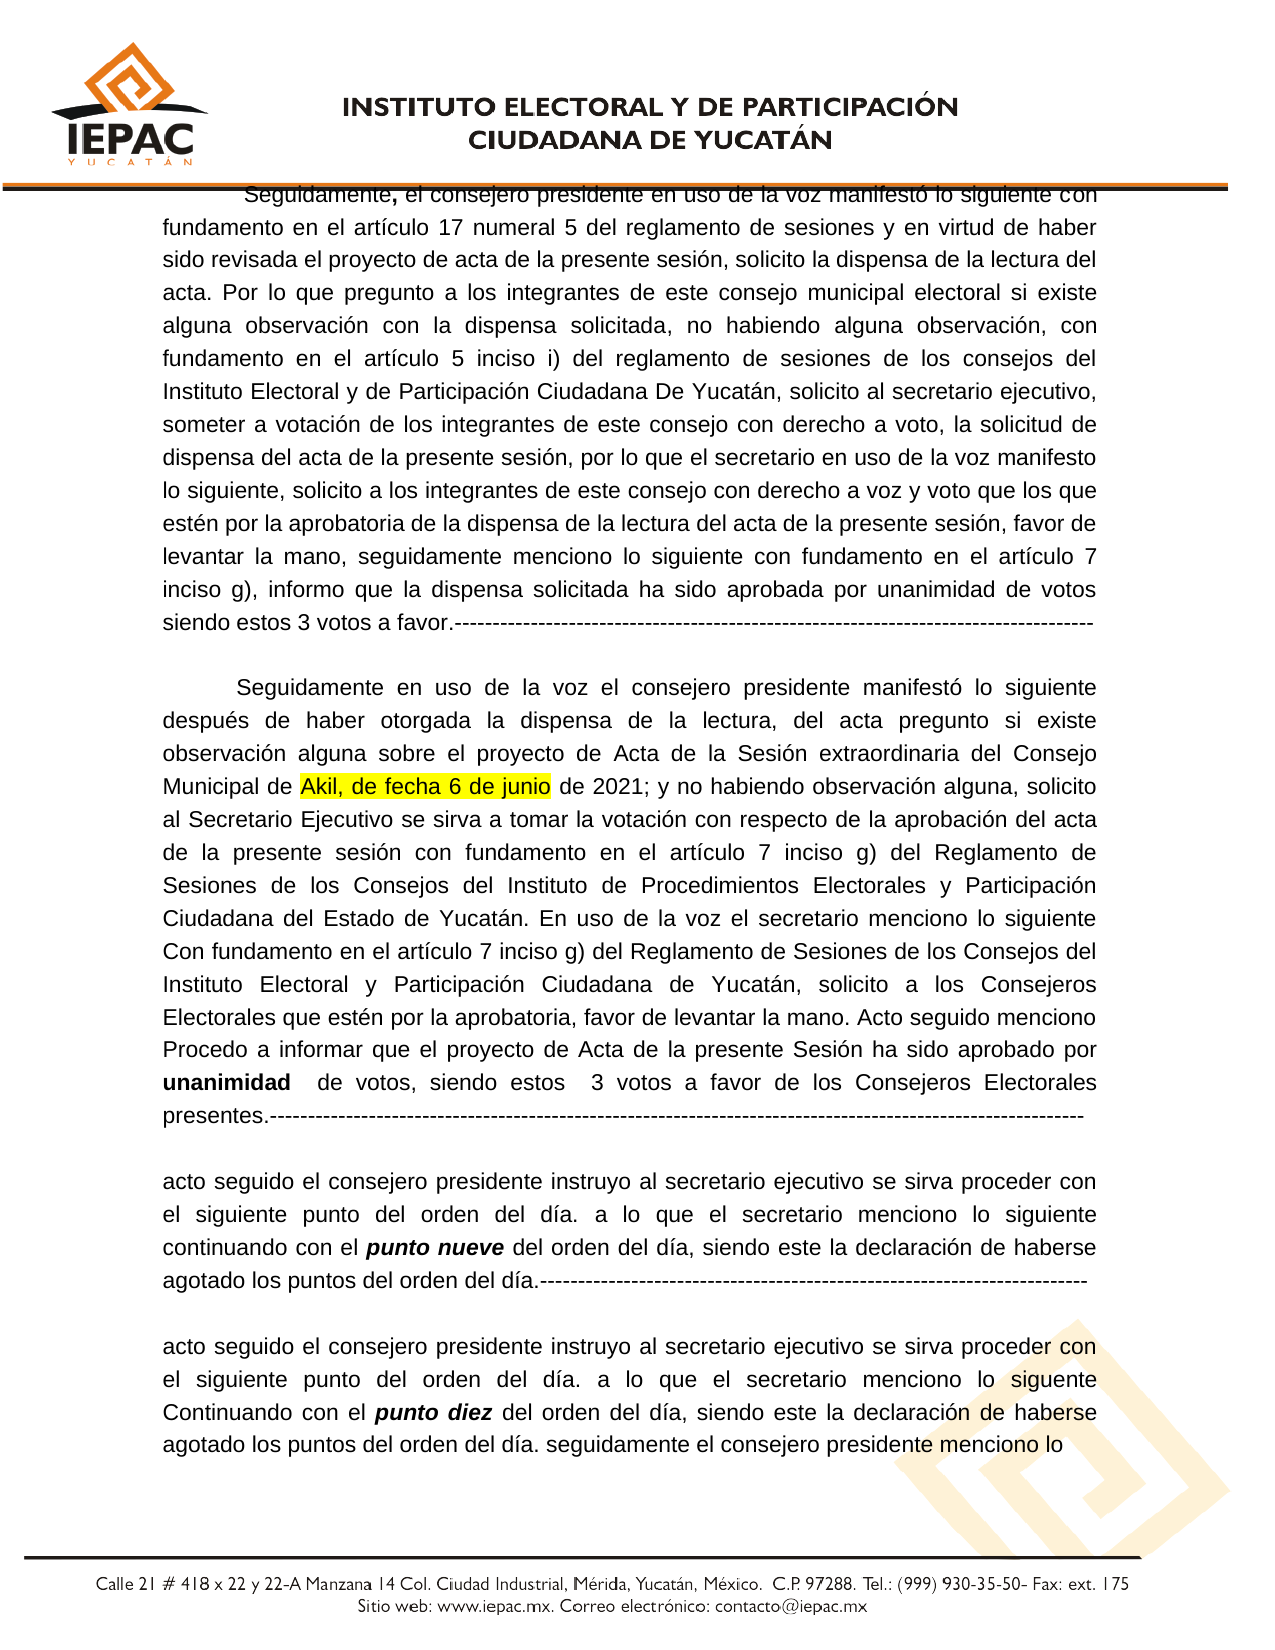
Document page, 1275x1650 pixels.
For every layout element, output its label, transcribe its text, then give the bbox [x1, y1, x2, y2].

text acto seguido el consejero presidente instruyo al secretario ejecutivo se sirva proceder con el siguiente punto del orden del día. a lo que el secretario menciono lo siguiente continuando con el punto nueve del orden del día, siendo este la declaración de haberse agotado los puntos del orden del día.------------------------------------------------------------------------ [162, 1168, 1098, 1293]
text acto seguido el consejero presidente instruyo al secretario ejecutivo se sirva proceder con el siguiente punto del orden del día. a lo que el secretario menciono lo siguente Continuando con el punto diez del orden del día, siendo este la declaración de haberse agotado los puntos del orden del día. seguidamente el consejero presidente menciono lo [162, 1333, 1098, 1458]
text Seguidamente en uso de la voz el consejero presidente manifestó lo siguiente después de haber otorgada la dispensa de la lectura, del acta pregunto si existe observación alguna sobre el proyecto de Acta de la Sesión extraordinaria del Consejo Municipal de Akil, de fecha 6 de junio de 2021; y no habiendo observación alguna, solicito al Secretario Ejecutivo se sirva a tomar la votación con respecto de la aprobación del acta de la presente sesión con fundamento en el artículo 7 inciso g) del Reglamento de Sesiones de los Consejos del Instituto de Procedimientos Electorales y Participación Ciudadana del Estado de Yucatán. En uso de la voz el secretario menciono lo siguiente Con fundamento en el artículo 7 inciso g) del Reglamento de Sesiones de los Consejos del Instituto Electoral y Participación Ciudadana de Yucatán, solicito a los Consejeros Electorales que estén por la aprobatoria, favor de levantar la mano. Acto seguido menciono Procedo a informar que el proyecto de Acta de la presente Sesión ha sido aprobado por unanimidad de votos, siendo estos 3 votos a favor de los Consejeros Electorales presentes.----------------------------------------------------------------------------------------------------------- [162, 674, 1098, 1128]
text Seguidamente, el consejero presidente en uso de la voz manifestó lo siguiente con fundamento en el artículo 17 numeral 5 del reglamento de sesiones y en virtud de haber sido revisada el proyecto de acta de la presente sesión, solicito la dispensa de la lectura del acta. Por lo que pregunto a los integrantes de este consejo municipal electoral si existe alguna observación con la dispensa solicitada, no habiendo alguna observación, con fundamento en el artículo 5 inciso i) del reglamento de sesiones de los consejos del Instituto Electoral y de Participación Ciudadana De Yucatán, solicito al secretario ejecutivo, someter a votación de los integrantes de este consejo con derecho a voto, la solicitud de dispensa del acta de la presente sesión, por lo que el secretario en uso de la voz manifesto lo siguiente, solicito a los integrantes de este consejo con derecho a voz y voto que los que estén por la aprobatoria de la dispensa de la lectura del acta de la presente sesión, favor de levantar la mano, seguidamente menciono lo siguiente con fundamento en el artículo 7 inciso g), informo que la dispensa solicitada ha sido aprobada por unanimidad de votos siendo estos 3 votos a favor.------------------------------------------------------------------------------------ [162, 181, 1098, 635]
picture [2, 42, 1232, 1615]
